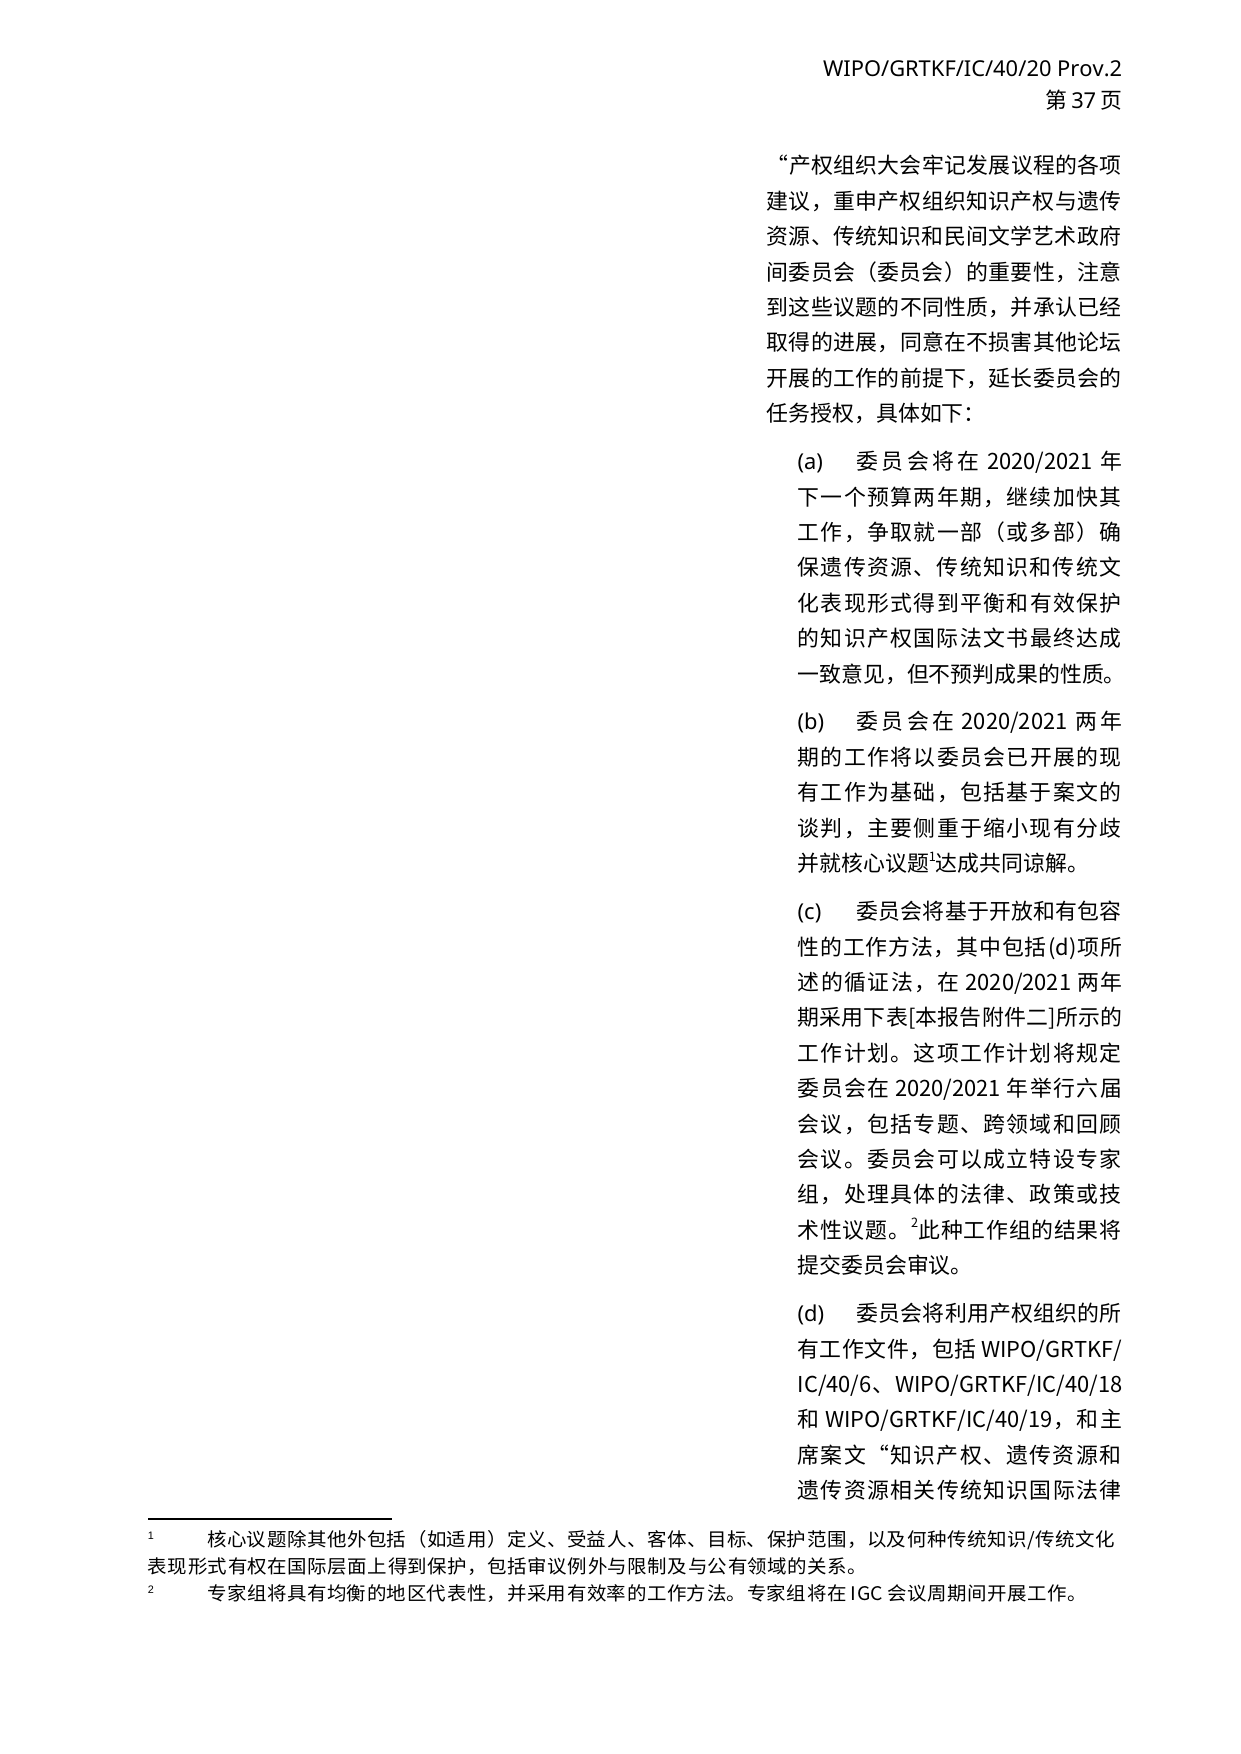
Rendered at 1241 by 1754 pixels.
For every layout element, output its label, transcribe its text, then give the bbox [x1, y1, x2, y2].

list 委员会将基于开放和有包容性的工作方法，其中包括(d)项所述的循证法，在2020/2021两年期采用下表[本报告附件二]所示的工作计划。这项工作计划将规定委员会在2020/2021年举行六届会议，包括专题、跨领域和回顾会议。委员会可以成立特设专家组，处理具体的法律、政策或技术性议题。此种工作组的结果将提交委员会审议。 [797, 890, 1122, 1280]
text “产权组织大会牢记发展议程的各项建议，重申产权组织知识产权与遗传资源、传统知识和民间文学艺术政府间委员会（委员会）的重要性，注意到这些议题的不同性质，并承认已经取得的进展，同意在不损害其他论坛开展的工作的前提下，延长委员会的任务授权，具体如下： [767, 144, 1122, 428]
list 委员会在2020/2021两年期的工作将以委员会已开展的现有工作为基础，包括基于案文的谈判，主要侧重于缩小现有分歧并就核心议题达成共同谅解。 [797, 701, 1122, 878]
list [797, 1292, 1122, 1505]
list 委员会将在2020/2021年下一个预算两年期，继续加快其工作，争取就一部（或多部）确保遗传资源、传统知识和传统文化表现形式得到平衡和有效保护的知识产权国际法文书最终达成一致意见，但不预判成果的性质。 [797, 440, 1122, 688]
